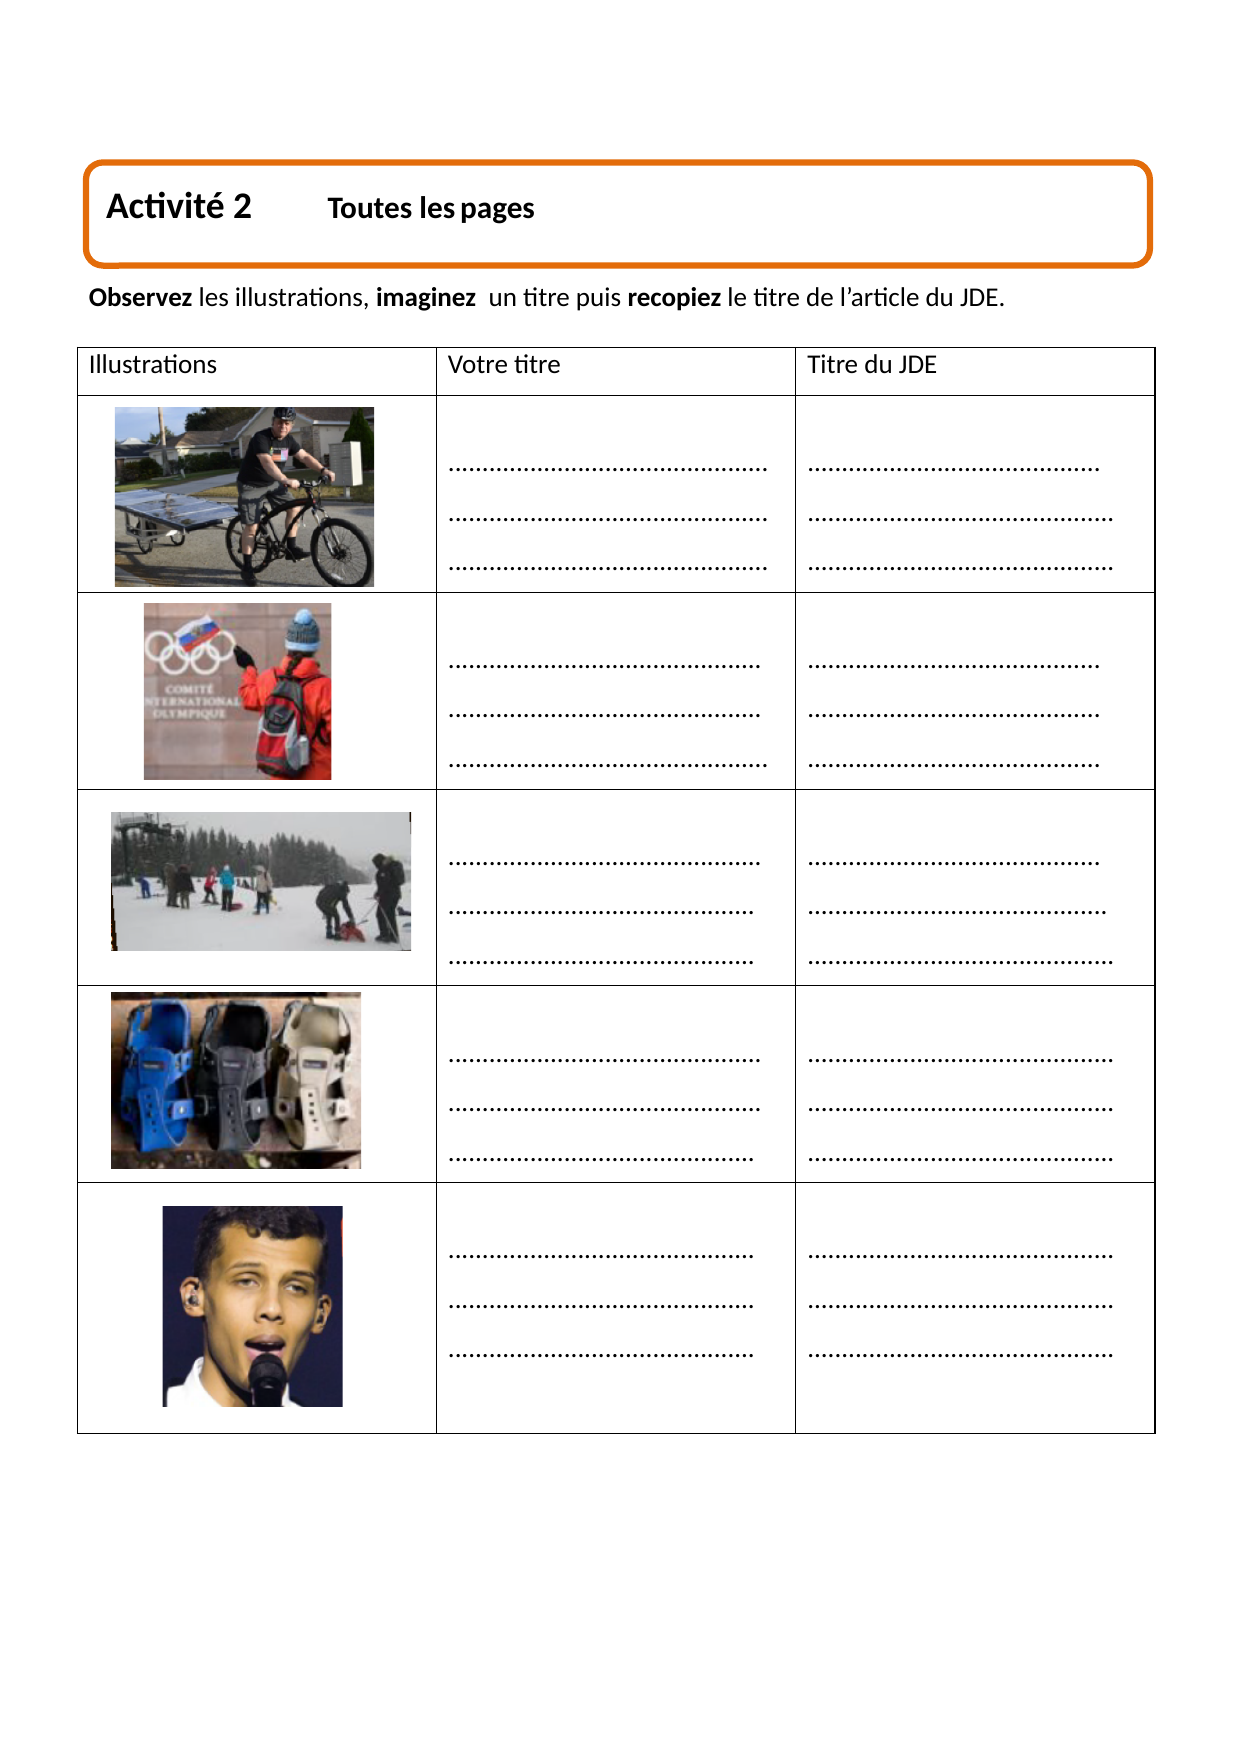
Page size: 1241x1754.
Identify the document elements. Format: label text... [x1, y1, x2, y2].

table_cell .............................................. .............................................. ............................................. [437, 986, 795, 1182]
table_cell .............................................. .............................................. ............................................... [437, 593, 795, 788]
table_cell ............................................. ............................................. ............................................. [796, 986, 1154, 1182]
table_cell ............................................... ............................................... ............................................... [437, 396, 795, 592]
table_cell [78, 1183, 436, 1433]
table_cell ............................................. ............................................. ............................................. [437, 1183, 795, 1433]
table_header Illustrations [78, 348, 436, 395]
table_cell ........................................... ............................................. ............................................. [796, 396, 1154, 592]
table_cell ........................................... ........................................... ........................................... [796, 593, 1154, 788]
table_cell [78, 790, 436, 985]
table_cell [78, 986, 436, 1182]
table_cell .............................................. ............................................. ............................................. [437, 790, 795, 985]
table_header Titre du JDE [796, 348, 1154, 395]
table_header Votre titre [437, 348, 795, 395]
text Observez les illustrations, imaginez un titre puis recopiez le titre de l’article du JDE. [88, 132, 1152, 171]
table_cell ............................................. ............................................. ............................................. [796, 1183, 1154, 1433]
table_cell [78, 396, 436, 592]
text Observez les illustrations, imaginez un titre puis recopiez le titre de l’article du JDE. [88, 258, 1152, 313]
table_cell [78, 593, 436, 788]
table_cell ........................................... ............................................ ............................................. [796, 790, 1154, 985]
